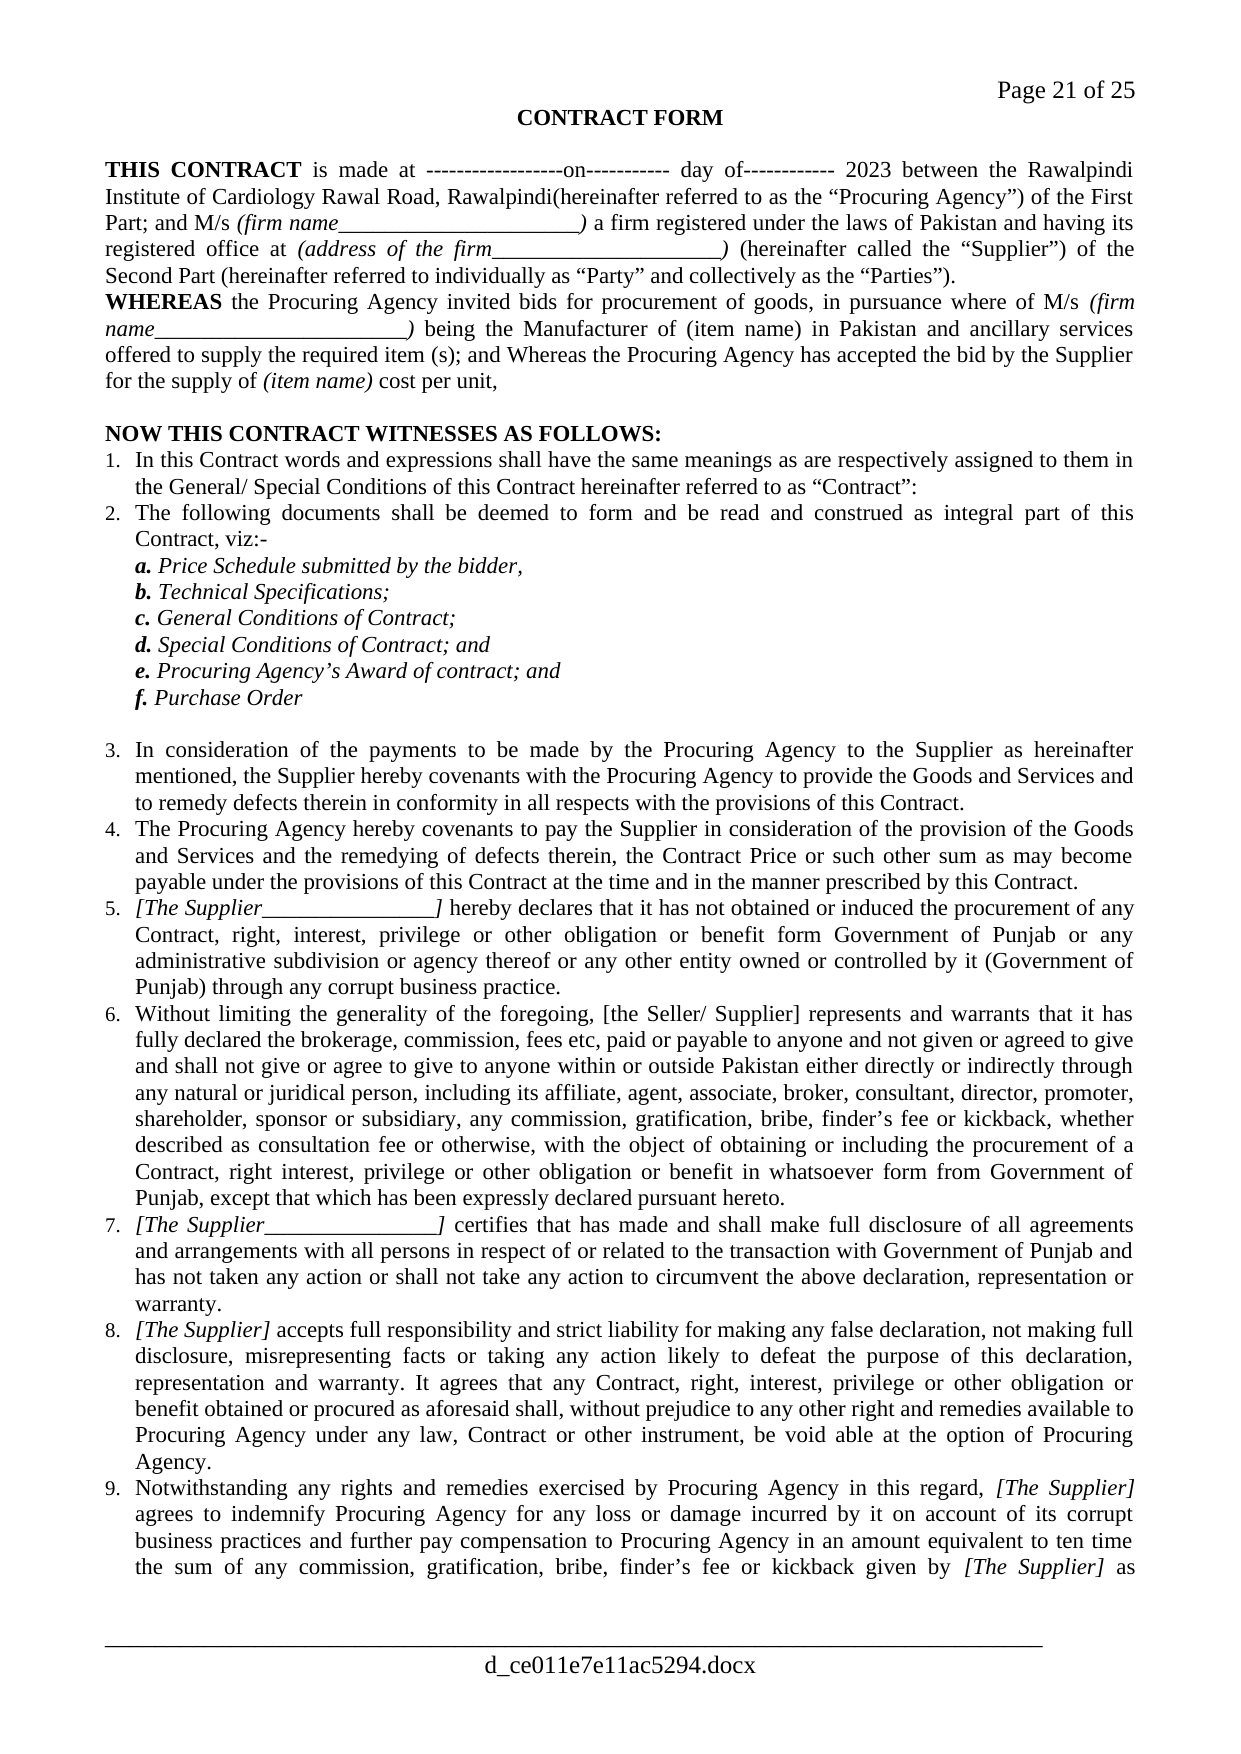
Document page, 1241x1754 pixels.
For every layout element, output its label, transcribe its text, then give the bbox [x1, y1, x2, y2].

text CONTRACT FORM [105, 104, 1135, 130]
list [The Supplier_______________] hereby declares that it has not obtained or induced the procurement of any Contract, right, interest, privilege or other obligation or benefit form Government of Punjab or any administrative subdivision or agency thereof or any other entity owned or controlled by it (Government of Punjab) through any corrupt business practice. [105, 894, 1135, 1000]
list [The Supplier_______________] certifies that has made and shall make full disclosure of all agreements and arrangements with all persons in respect of or related to the transaction with Government of Punjab and has not taken any action or shall not take any action to circumvent the above declaration, representation or warranty. [105, 1211, 1135, 1316]
text f. Purchase Order [135, 683, 1135, 710]
text THIS CONTRACT is made at ------------------on----------- day of------------ 2023 between the Rawalpindi Institute of Cardiology Rawal Road, Rawalpindi(hereinafter referred to as the “Procuring Agency”) of the First Part; and M/s (firm name_____________________) a firm registered under the laws of Pakistan and having its registered office at (address of the firm____________________) (hereinafter called the “Supplier”) of the Second Part (hereinafter referred to individually as “Party” and collectively as the “Parties”). [105, 156, 1135, 288]
text d. Special Conditions of Contract; and [135, 631, 1135, 657]
list In consideration of the payments to be made by the Procuring Agency to the Supplier as hereinafter mentioned, the Supplier hereby covenants with the Procuring Agency to provide the Goods and Services and to remedy defects therein in conformity in all respects with the provisions of this Contract. [105, 736, 1135, 815]
list The Procuring Agency hereby covenants to pay the Supplier in consideration of the provision of the Goods and Services and the remedying of defects therein, the Contract Price or such other sum as may become payable under the provisions of this Contract at the time and in the manner prescribed by this Contract. [105, 815, 1135, 894]
list The following documents shall be deemed to form and be read and construed as integral part of this Contract, viz:- [105, 499, 1135, 552]
list In this Contract words and expressions shall have the same meanings as are respectively assigned to them in the General/ Special Conditions of this Contract hereinafter referred to as “Contract”: [105, 446, 1135, 499]
text a. Price Schedule submitted by the bidder, [135, 552, 1135, 578]
list [The Supplier] accepts full responsibility and strict liability for making any false declaration, not making full disclosure, misrepresenting facts or taking any action likely to defeat the purpose of this declaration, representation and warranty. It agrees that any Contract, right, interest, privilege or other obligation or benefit obtained or procured as aforesaid shall, without prejudice to any other right and remedies available to Procuring Agency under any law, Contract or other instrument, be void able at the option of Procuring Agency. [105, 1316, 1135, 1474]
text b. Technical Specifications; [135, 578, 1135, 604]
text NOW THIS CONTRACT WITNESSES AS FOLLOWS: [105, 420, 1135, 446]
text WHEREAS the Procuring Agency invited bids for procurement of goods, in pursuance where of M/s (firm name______________________) being the Manufacturer of (item name) in Pakistan and ancillary services offered to supply the required item (s); and Whereas the Procuring Agency has accepted the bid by the Supplier for the supply of (item name) cost per unit, [105, 288, 1135, 394]
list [105, 1474, 1135, 1579]
text c. General Conditions of Contract; [135, 604, 1135, 631]
text e. Procuring Agency’s Award of contract; and [135, 657, 1135, 683]
list Without limiting the generality of the foregoing, [the Seller/ Supplier] represents and warrants that it has fully declared the brokerage, commission, fees etc, paid or payable to anyone and not given or agreed to give and shall not give or agree to give to anyone within or outside Pakistan either directly or indirectly through any natural or juridical person, including its affiliate, agent, associate, broker, consultant, director, promoter, shareholder, sponsor or subsidiary, any commission, gratification, bribe, finder’s fee or kickback, whether described as consultation fee or otherwise, with the object of obtaining or including the procurement of a Contract, right interest, privilege or other obligation or benefit in whatsoever form from Government of Punjab, except that which has been expressly declared pursuant hereto. [105, 1000, 1135, 1211]
